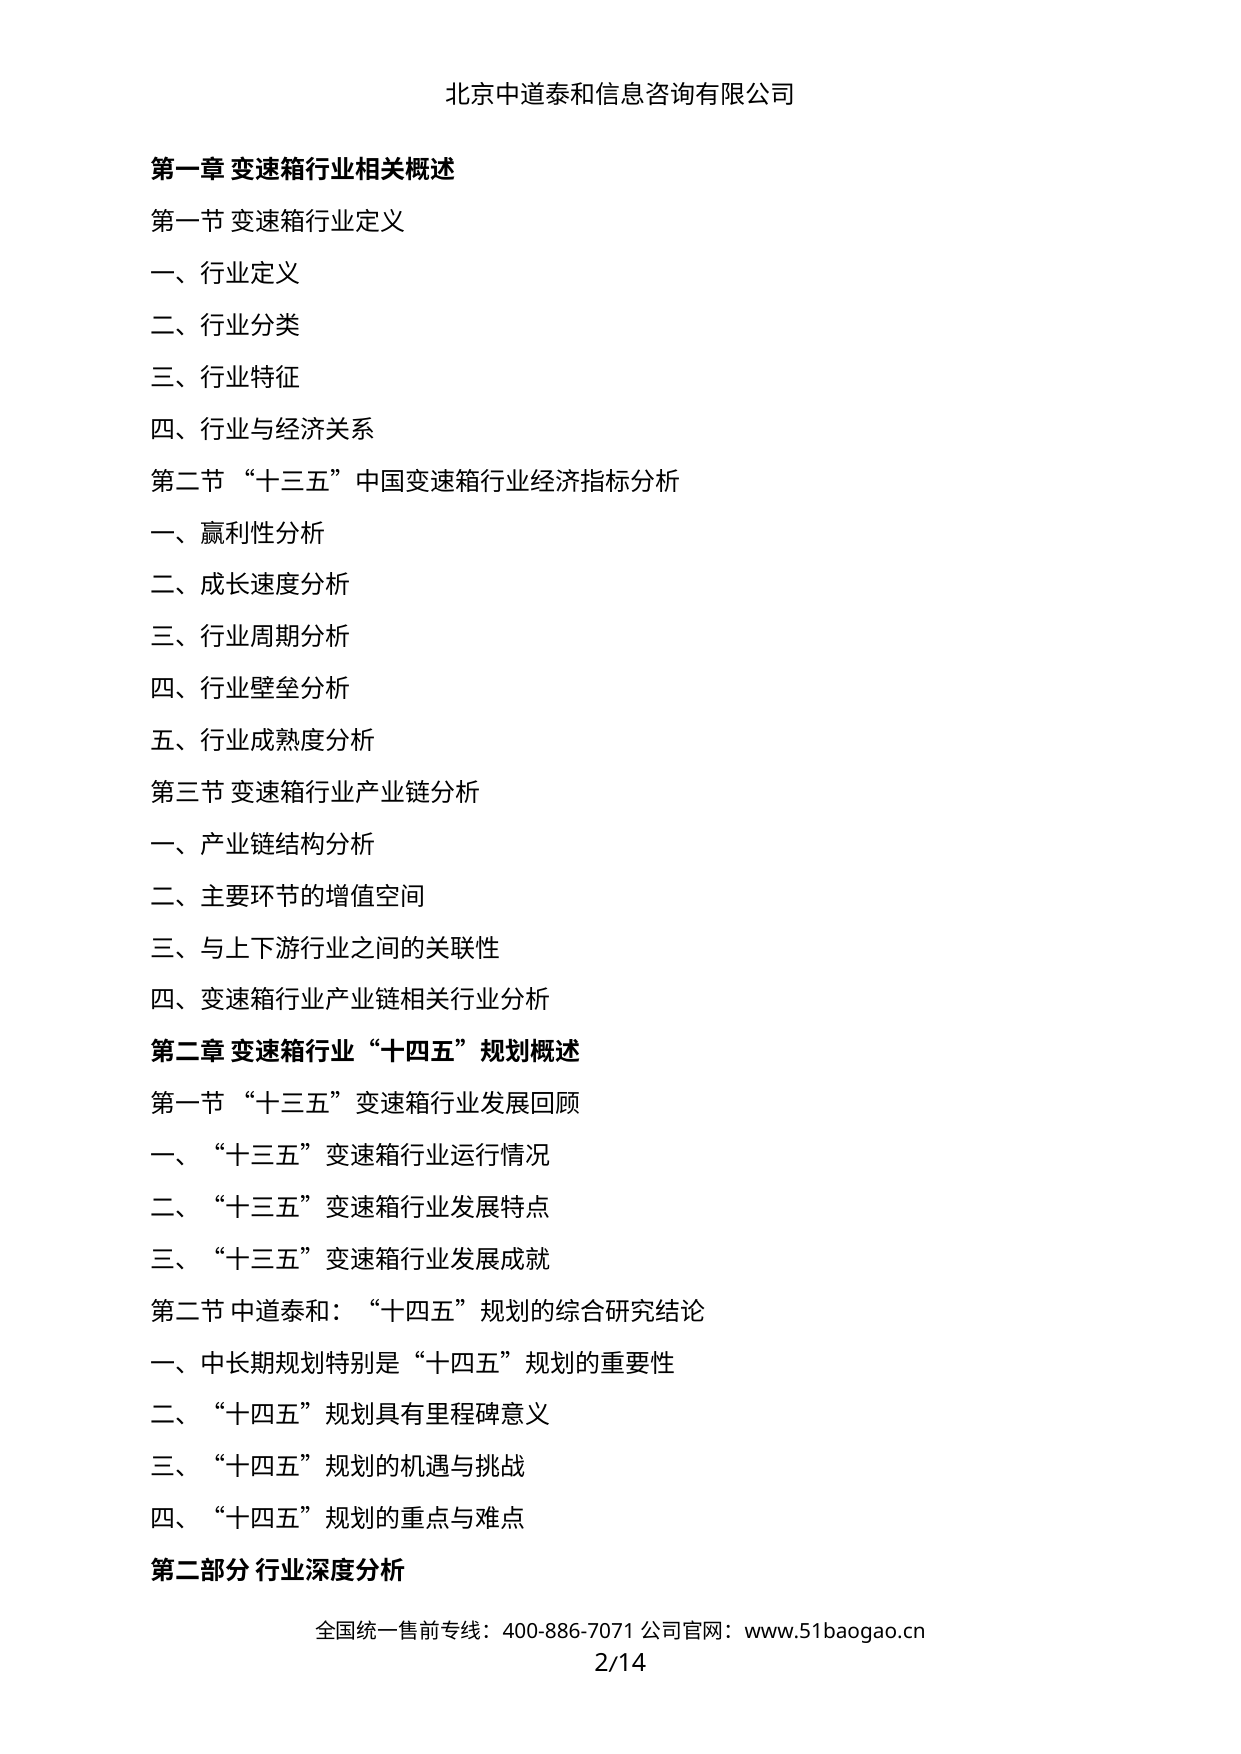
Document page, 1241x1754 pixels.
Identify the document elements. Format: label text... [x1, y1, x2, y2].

text 二、行业分类 [150, 306, 1090, 342]
text 一、“十三五”变速箱行业运行情况 [150, 1136, 1090, 1172]
text 三、“十四五”规划的机遇与挑战 [150, 1447, 1090, 1483]
text 三、“十三五”变速箱行业发展成就 [150, 1239, 1090, 1276]
text 二、成长速度分析 [150, 565, 1090, 601]
text 一、中长期规划特别是“十四五”规划的重要性 [150, 1343, 1090, 1379]
text 二、主要环节的增值空间 [150, 876, 1090, 912]
text 一、行业定义 [150, 254, 1090, 290]
text 三、行业特征 [150, 357, 1090, 394]
text 二、“十四五”规划具有里程碑意义 [150, 1395, 1090, 1431]
text 四、行业壁垒分析 [150, 669, 1090, 705]
text 第一节 变速箱行业定义 [150, 202, 1090, 238]
text 五、行业成熟度分析 [150, 721, 1090, 757]
text 第二节 “十三五”中国变速箱行业经济指标分析 [150, 461, 1090, 497]
text 第一节 “十三五”变速箱行业发展回顾 [150, 1084, 1090, 1120]
text 第一章 变速箱行业相关概述 [150, 150, 1090, 186]
text 四、“十四五”规划的重点与难点 [150, 1499, 1090, 1535]
text 二、“十三五”变速箱行业发展特点 [150, 1187, 1090, 1224]
text 一、产业链结构分析 [150, 824, 1090, 861]
text 三、与上下游行业之间的关联性 [150, 928, 1090, 964]
text 三、行业周期分析 [150, 617, 1090, 653]
text 第二节 中道泰和：“十四五”规划的综合研究结论 [150, 1291, 1090, 1327]
text 第二章 变速箱行业“十四五”规划概述 [150, 1032, 1090, 1068]
text 四、变速箱行业产业链相关行业分析 [150, 980, 1090, 1016]
text 第三节 变速箱行业产业链分析 [150, 772, 1090, 809]
text 四、行业与经济关系 [150, 409, 1090, 446]
text 一、赢利性分析 [150, 513, 1090, 549]
text 第二部分 行业深度分析 [150, 1551, 1090, 1587]
